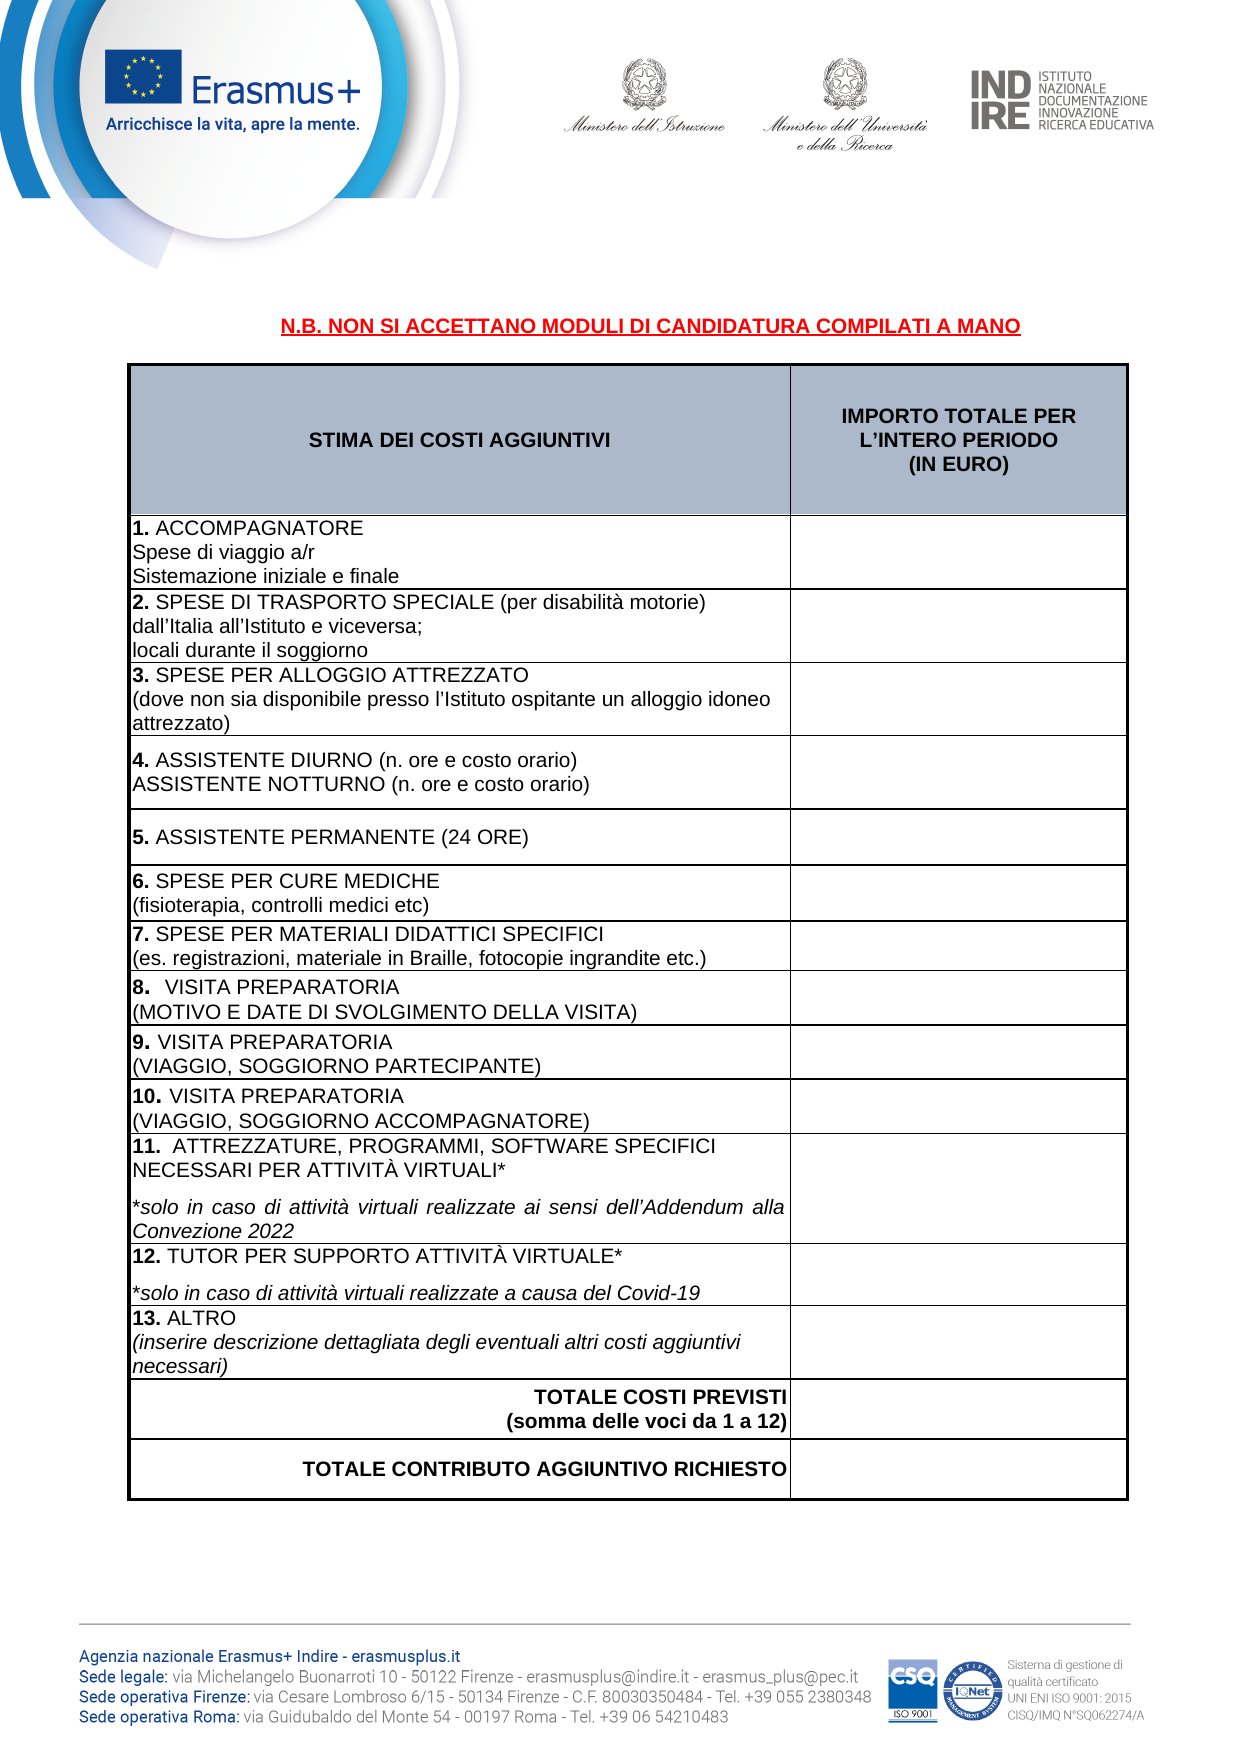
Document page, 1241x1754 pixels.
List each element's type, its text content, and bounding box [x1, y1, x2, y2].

table_cell 6. SPESE PER CURE MEDICHE (fisioterapia, controlli medici etc) [131, 866, 790, 920]
table_cell [791, 1306, 1126, 1378]
table_cell TOTALE CONTRIBUTO AGGIUNTIVO RICHIESTO [131, 1440, 790, 1498]
text N.B. NON SI ACCETTANO MODULI DI CANDIDATURA COMPILATI A MANO [131, 312, 1170, 337]
table_header IMPORTO TOTALE PER L’INTERO PERIODO (IN EURO) [791, 366, 1126, 514]
table_cell 8. VISITA PREPARATORIA (motivo e date di svolgimento della visita) [131, 971, 790, 1024]
table_cell [791, 590, 1126, 661]
table_cell TOTALE COSTI PREVISTI (somma delle voci da 1 a 12) [131, 1380, 790, 1438]
table_cell [791, 1026, 1126, 1078]
table_cell 7. SPESE PER MATERIALI DIDATTICI SPECIFICI (es. registrazioni, materiale in Braille, fotocopie ingrandite etc.) [131, 922, 790, 970]
picture [0, 1610, 1232, 1754]
table_cell [791, 810, 1126, 864]
table_cell 13. ALTRO (inserire descrizione dettagliata degli eventuali altri costi aggiuntivi necessari) [131, 1306, 790, 1378]
table_cell [791, 736, 1126, 808]
table_cell 10. VISITA PREPARATORIA (VIAGGIO, SOGGIORNO ACCOMPAGNATORE) [131, 1080, 790, 1133]
picture [0, 0, 1239, 276]
table_cell 5. ASSISTENTE PERMANENTE (24 ORE) [131, 810, 790, 864]
table_header STIMA DEI COSTI AGGIUNTIVI [131, 366, 790, 514]
table_cell 1. ACCOMPAGNATORE Spese di viaggio a/r Sistemazione iniziale e finale [131, 516, 790, 588]
table_cell [791, 516, 1126, 588]
table_cell [791, 1440, 1126, 1498]
table_cell 11. ATTREZZATURE, PROGRAMMI, SOFTWARE SPECIFICI NECESSARI PER Attività VIRTUALI* *solo in caso di attività virtuali realizzate ai sensi dell’Addendum alla Convezione 2022 [131, 1134, 790, 1242]
table_cell 4. ASSISTENTE DIURNO (n. ore e costo orario) ASSISTENTE NOTTURNO (n. ore e costo orario) [131, 736, 790, 808]
table_cell [791, 1244, 1126, 1304]
table_cell [791, 922, 1126, 970]
table_cell [791, 866, 1126, 920]
table_cell [791, 971, 1126, 1024]
table_cell 3. SPESE PER ALLOGGIO ATTREZZATO (dove non sia disponibile presso l’Istituto ospitante un alloggio idoneo attrezzato) [131, 663, 790, 735]
table_cell [791, 1080, 1126, 1133]
table_cell 2. SPESE DI TRASPORTO SPECIALE (per disabilità motorie) dall’Italia all’Istituto e viceversa; locali durante il soggiorno [131, 590, 790, 661]
table_cell 9. VISITA PREPARATORIA (VIAGGIO, SOGGIORNO PARTECIPANTE) [131, 1026, 790, 1078]
table_cell 12. TUTOR PER SUPPORTO Attività VIRTUALE* *solo in caso di attività virtuali realizzate a causa del Covid-19 [131, 1244, 790, 1304]
table_cell [791, 1380, 1126, 1438]
table_cell [791, 1134, 1126, 1242]
table_cell [791, 663, 1126, 735]
